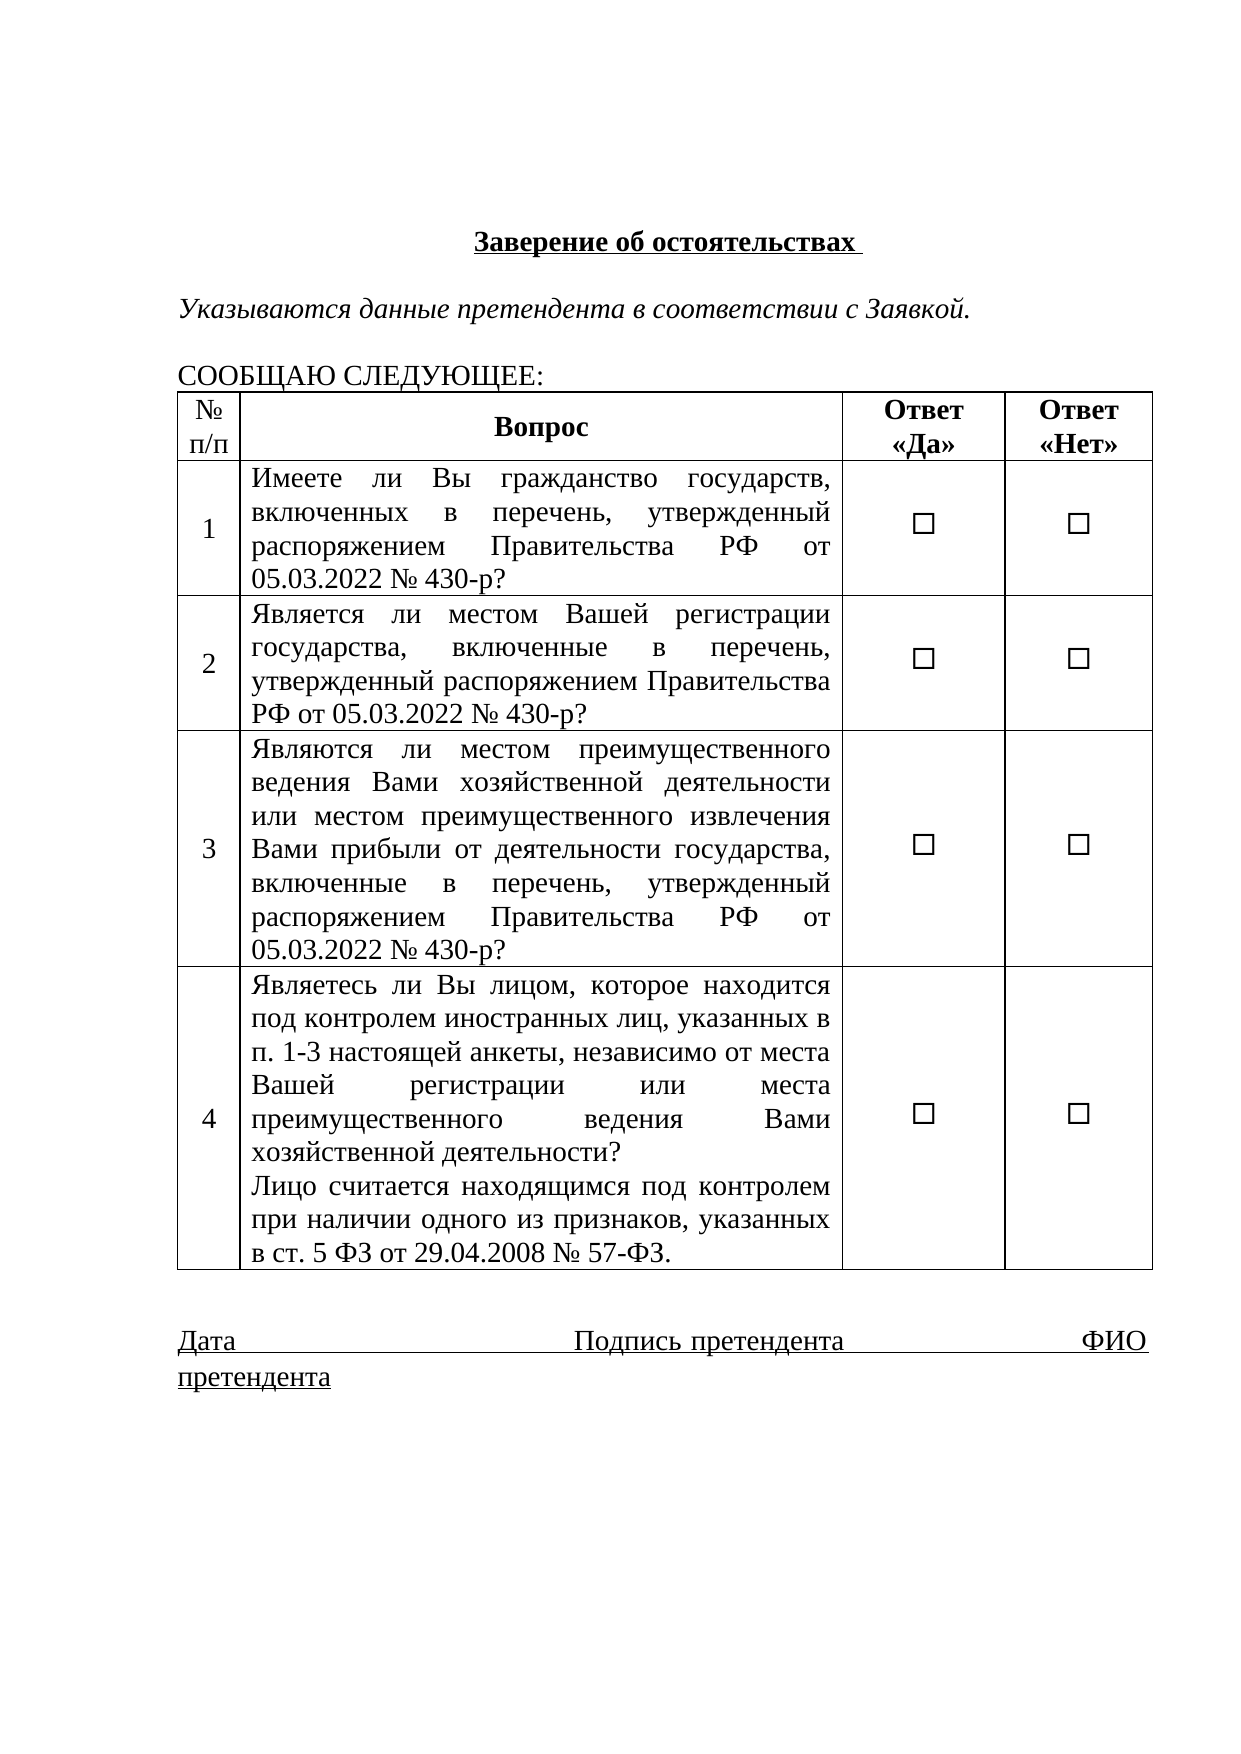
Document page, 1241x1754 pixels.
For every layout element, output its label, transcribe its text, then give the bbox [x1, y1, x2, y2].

table_header Ответ «Нет» [1006, 393, 1152, 459]
table_cell [843, 461, 1004, 595]
table_cell 3 [178, 731, 239, 966]
table_cell [1006, 967, 1152, 1269]
text Указываются данные претендента в соответствии с Заявкой. [177, 291, 1152, 324]
table_cell Имеете ли Вы гражданство государств, включенных в перечень, утвержденный распоряжением Правительства РФ от 05.03.2022 № 430-р? [241, 461, 842, 595]
table_cell [843, 596, 1004, 730]
table_header № п/п [178, 393, 239, 459]
text Дата Подпись претендента ФИО претендента [177, 1323, 1152, 1392]
table_cell 1 [178, 461, 239, 595]
table_cell [1006, 731, 1152, 966]
text Заверение об остоятельствах [177, 224, 1152, 257]
table_header Ответ «Да» [843, 393, 1004, 459]
table_cell Является ли местом Вашей регистрации государства, включенные в перечень, утвержденный распоряжением Правительства РФ от 05.03.2022 № 430-р? [241, 596, 842, 730]
table_cell 4 [178, 967, 239, 1269]
table_cell [843, 731, 1004, 966]
table_cell Являетесь ли Вы лицом, которое находится под контролем иностранных лиц, указанных в п. 1-3 настоящей анкеты, независимо от места Вашей регистрации или места преимущественного ведения Вами хозяйственной деятельности? Лицо считается находящимся под контролем при наличии одного из признаков, указанных в ст. 5 ФЗ от 29.04.2008 № 57-ФЗ. [241, 967, 842, 1269]
text СООБЩАЮ СЛЕДУЮЩЕЕ: [177, 358, 1152, 391]
table_cell 2 [178, 596, 239, 730]
table_cell [1006, 461, 1152, 595]
table_cell [843, 967, 1004, 1269]
table_header Вопрос [241, 393, 842, 459]
table_cell Являются ли местом преимущественного ведения Вами хозяйственной деятельности или местом преимущественного извлечения Вами прибыли от деятельности государства, включенные в перечень, утвержденный распоряжением Правительства РФ от 05.03.2022 № 430-р? [241, 731, 842, 966]
table_cell [1006, 596, 1152, 730]
